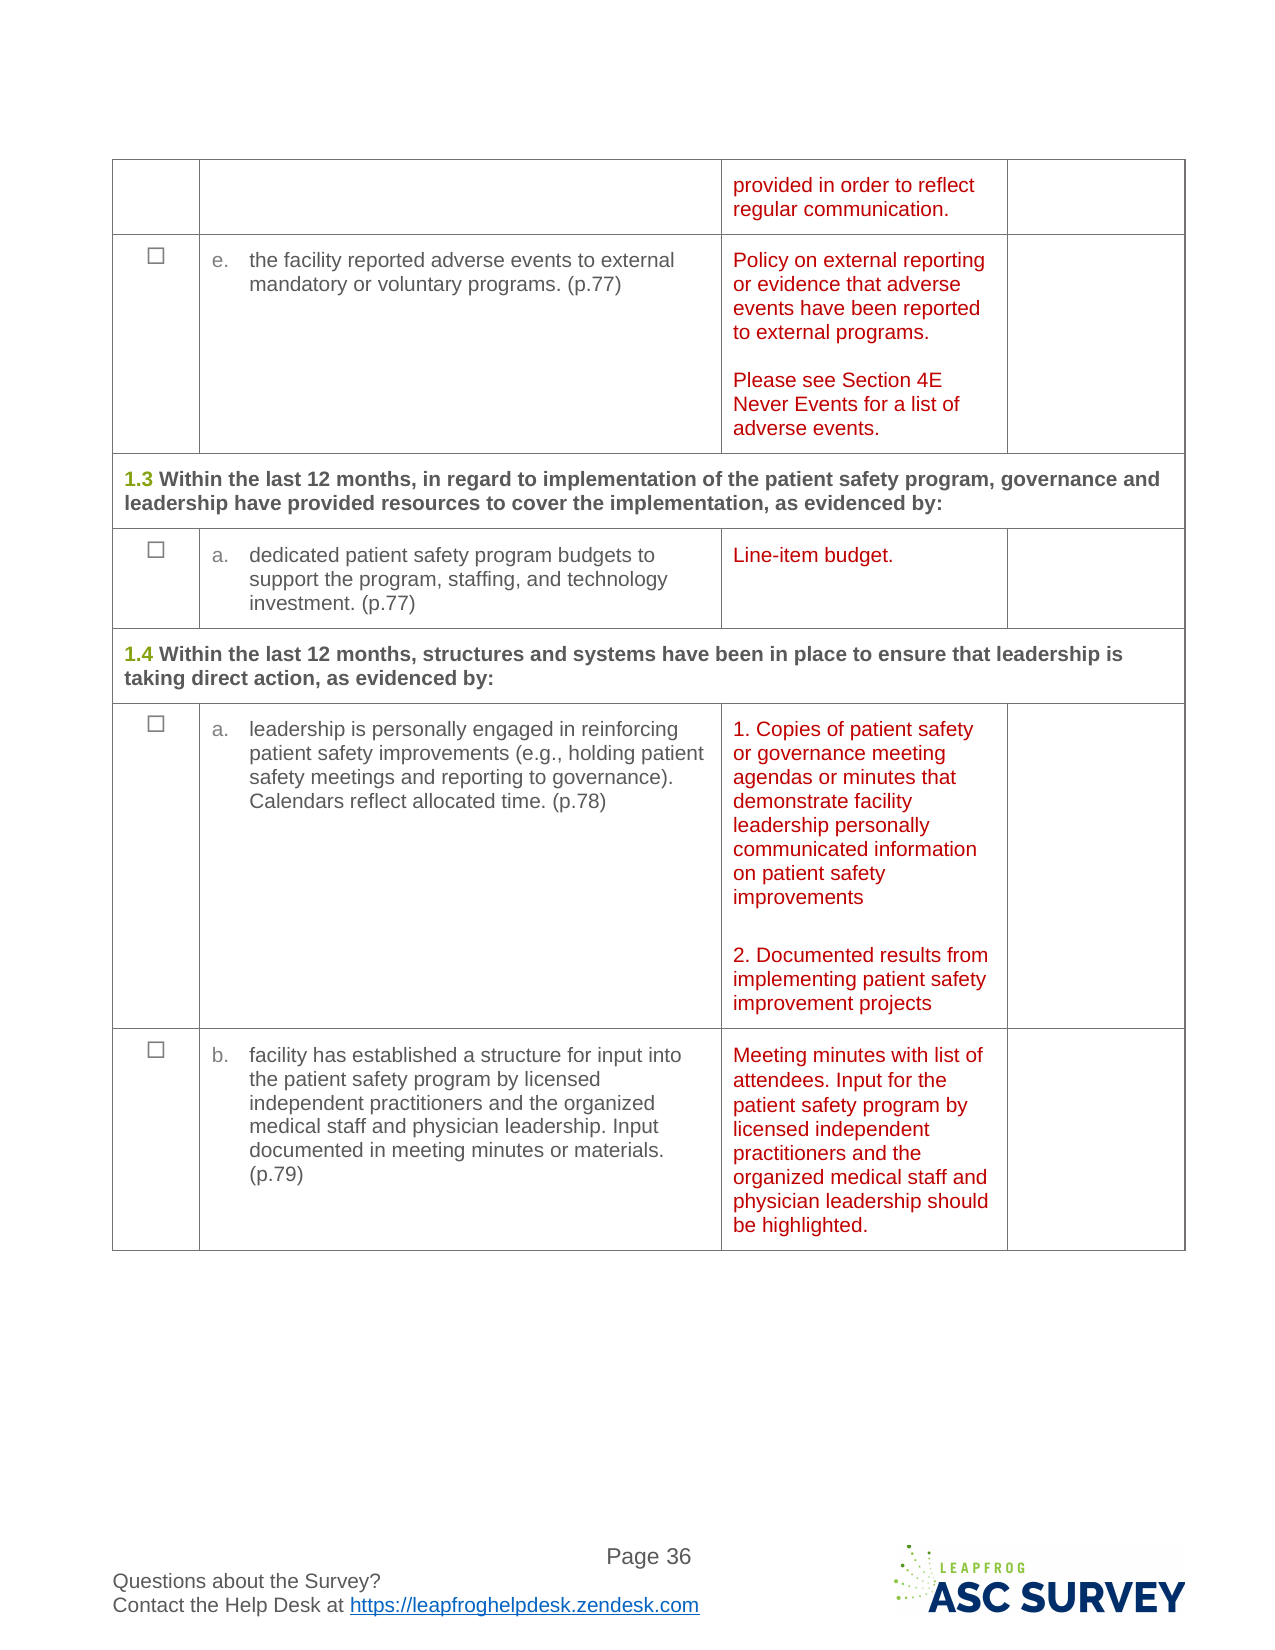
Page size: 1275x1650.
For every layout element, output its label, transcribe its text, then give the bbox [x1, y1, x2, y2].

table_cell facility has established a structure for input into the patient safety program by licensed independent practitioners and the organized medical staff and physician leadership. Input documented in meeting minutes or materials. (p.79) [200, 1029, 721, 1249]
table_cell Meeting minutes with list of attendees. Input for the patient safety program by licensed independent practitioners and the organized medical staff and physician leadership should be highlighted. [722, 1029, 1007, 1249]
table_cell dedicated patient safety program budgets to support the program, staffing, and technology investment. (p.77) [200, 529, 721, 627]
table_cell [113, 704, 199, 1028]
table_cell the facility reported adverse events to external mandatory or voluntary programs. (p.77) [200, 235, 721, 453]
table_cell Policy on external reporting or evidence that adverse events have been reported to external programs. Please see Section 4E Never Events for a list of adverse events. [722, 235, 1007, 453]
table_cell [1008, 1029, 1184, 1249]
table_cell [113, 235, 199, 453]
table_cell [113, 529, 199, 627]
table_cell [722, 160, 1007, 234]
table_cell [1008, 704, 1184, 1028]
table_cell [1008, 235, 1184, 453]
table_cell [113, 1029, 199, 1249]
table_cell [200, 160, 721, 234]
table_cell 1. Copies of patient safety or governance meeting agendas or minutes that demonstrate facility leadership personally communicated information on patient safety improvements 2. Documented results from implementing patient safety improvement projects [722, 704, 1007, 1028]
picture [894, 1545, 1185, 1618]
table_cell 1.3 Within the last 12 months, in regard to implementation of the patient safety program, governance and leadership have provided resources to cover the implementation, as evidenced by: [113, 454, 1184, 528]
table_cell Line-item budget. [722, 529, 1007, 627]
table_cell [1008, 160, 1184, 234]
table_cell 1.4 Within the last 12 months, structures and systems have been in place to ensure that leadership is taking direct action, as evidenced by: [113, 629, 1184, 703]
table_cell [1008, 529, 1184, 627]
table_cell [113, 160, 199, 234]
table_cell leadership is personally engaged in reinforcing patient safety improvements (e.g., holding patient safety meetings and reporting to governance). Calendars reflect allocated time. (p.78) [200, 704, 721, 1028]
